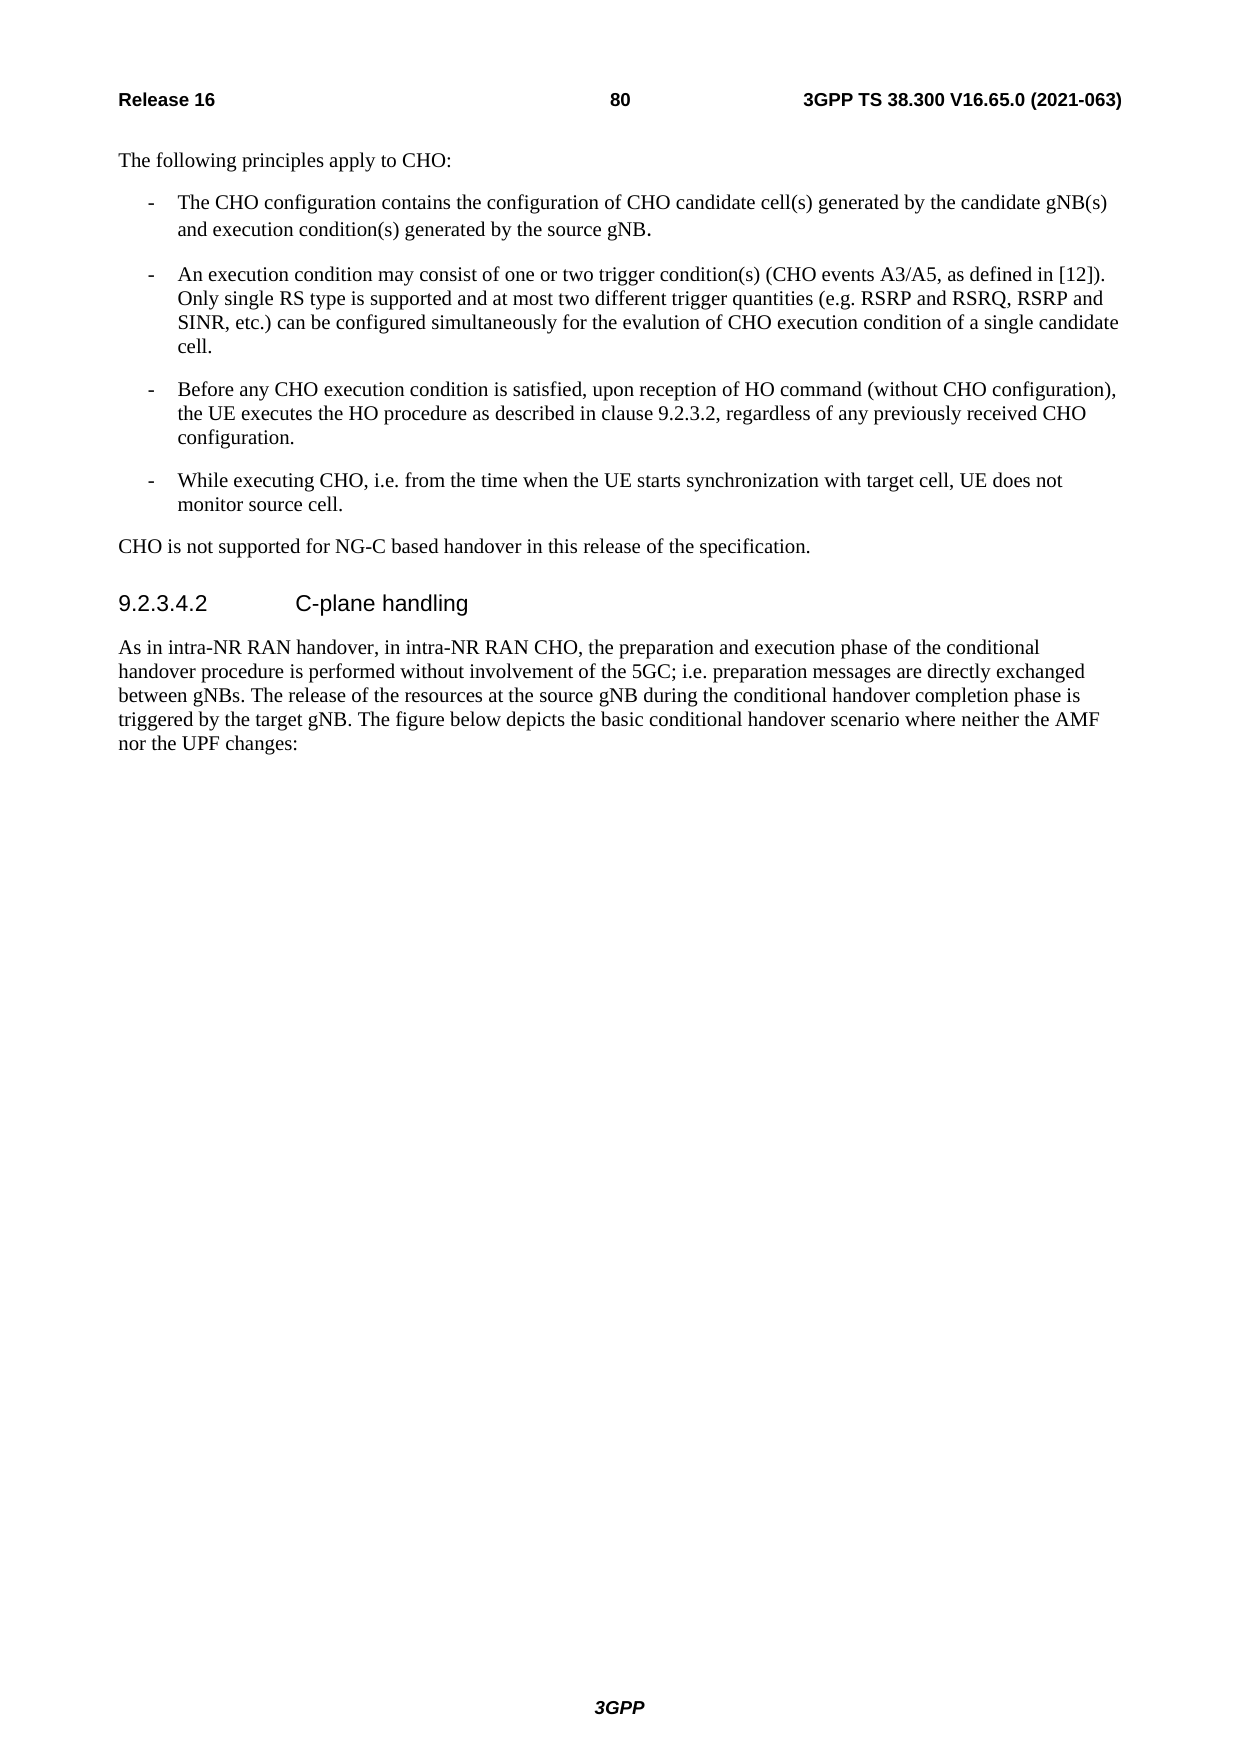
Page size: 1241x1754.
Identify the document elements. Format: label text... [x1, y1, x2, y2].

text The following principles apply to CHO: [118, 147, 1122, 172]
text - While executing CHO, i.e. from the time when the UE starts synchronization with target cell, UE does not monitor source cell. [148, 467, 1122, 516]
text - Before any CHO execution condition is satisfied, upon reception of HO command (without CHO configuration), the UE executes the HO procedure as described in clause 9.2.3.2, regardless of any previously received CHO configuration. [148, 377, 1122, 449]
text As in intra-NR RAN handover, in intra-NR RAN CHO, the preparation and execution phase of the conditional handover procedure is performed without involvement of the 5GC; i.e. preparation messages are directly exchanged between gNBs. The release of the resources at the source gNB during the conditional handover completion phase is triggered by the target gNB. The figure below depicts the basic conditional handover scenario where neither the AMF nor the UPF changes: [118, 635, 1122, 755]
text CHO is not supported for NG-C based handover in this release of the specification. [118, 534, 1122, 558]
subtitle 9.2.3.4.2 C-plane handling [118, 590, 1122, 616]
text - An execution condition may consist of one or two trigger condition(s) (CHO events A3/A5, as defined in [12]). Only single RS type is supported and at most two different trigger quantities (e.g. RSRP and RSRQ, RSRP and SINR, etc.) can be configured simultaneously for the evalution of CHO execution condition of a single candidate cell. [148, 262, 1122, 358]
text - The CHO configuration contains the configuration of CHO candidate cell(s) generated by the candidate gNB(s) and execution condition(s) generated by the source gNB. [148, 190, 1122, 243]
